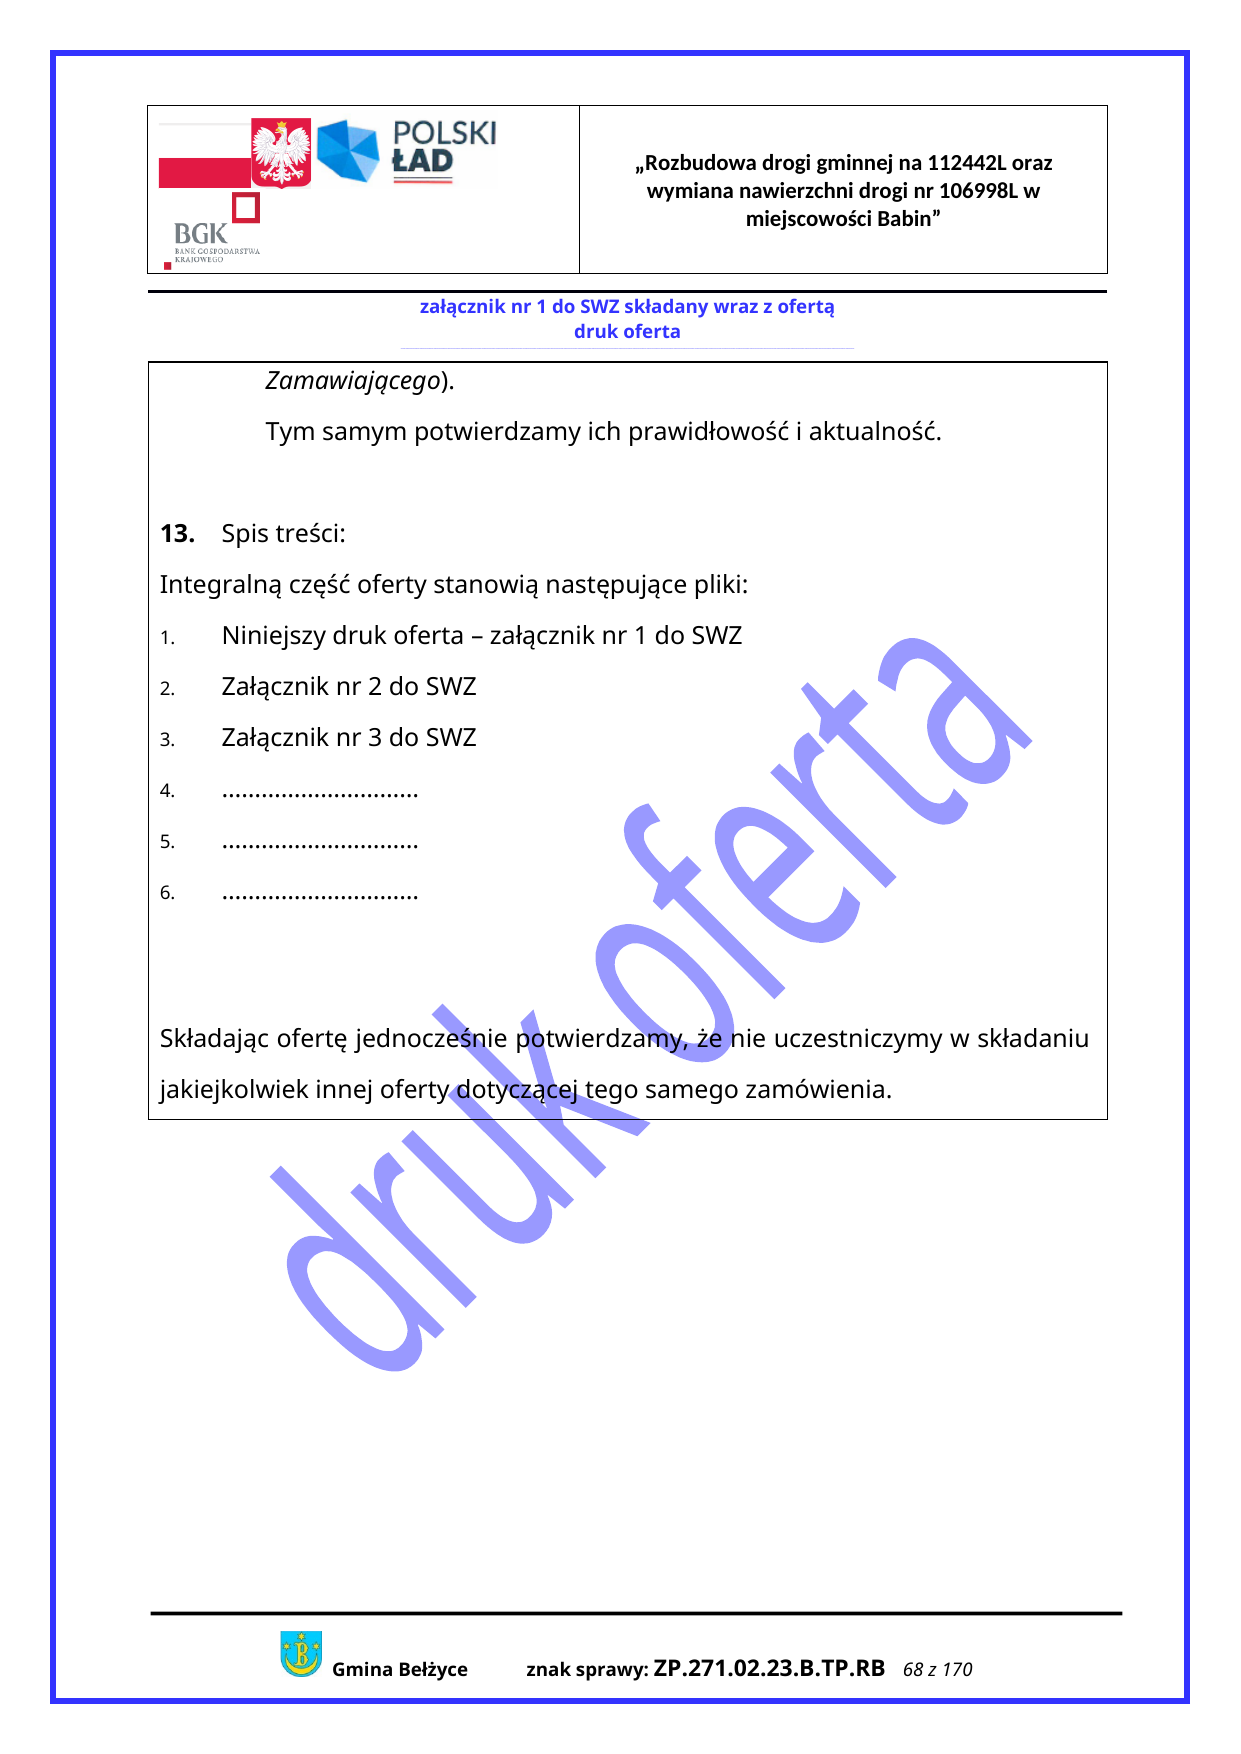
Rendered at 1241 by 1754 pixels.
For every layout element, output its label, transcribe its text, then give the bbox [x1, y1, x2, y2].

table_cell [149, 972, 1107, 1021]
picture [280, 1631, 322, 1677]
picture [312, 1642, 322, 1651]
picture [158, 110, 498, 273]
table_cell Składając ofertę jednocześnie potwierdzamy, że nie uczestniczymy w składaniu jakiejkolwiek innej oferty dotyczącej tego samego zamówienia. [149, 1021, 1107, 1119]
